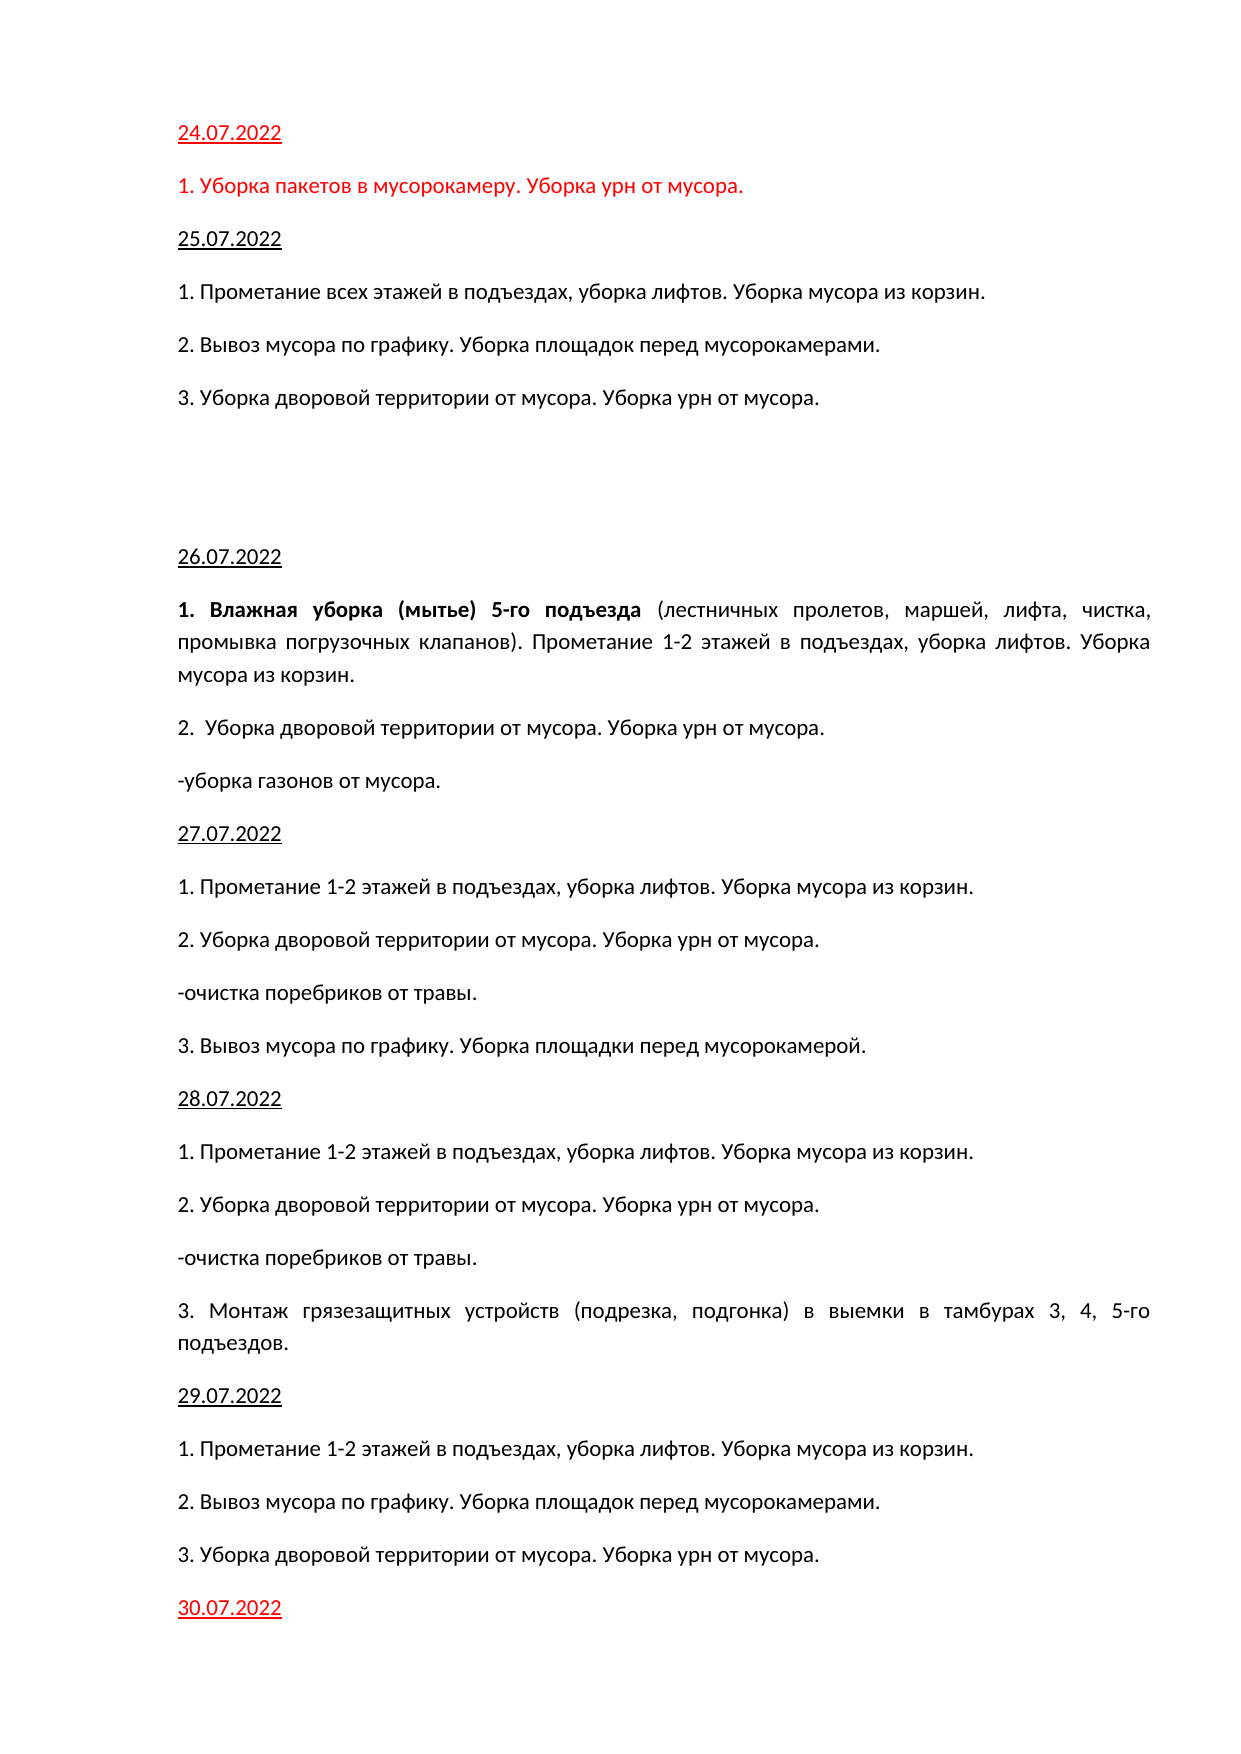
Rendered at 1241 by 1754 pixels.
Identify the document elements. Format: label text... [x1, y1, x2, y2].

text 1. Влажная уборка (мытье) 5-го подъезда (лестничных пролетов, маршей, лифта, чистка, промывка погрузочных клапанов). Прометание 1-2 этажей в подъездах, уборка лифтов. Уборка мусора из корзин. [177, 595, 1152, 688]
text 1. Прометание 1-2 этажей в подъездах, уборка лифтов. Уборка мусора из корзин. [177, 872, 1152, 900]
text 30.07.2022 [177, 1593, 1152, 1621]
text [177, 171, 1152, 199]
text 24.07.2022 [177, 118, 1152, 146]
text 28.07.2022 [177, 1084, 1152, 1112]
text 2. Уборка дворовой территории от мусора. Уборка урн от мусора. [177, 1190, 1152, 1218]
text 3. Уборка дворовой территории от мусора. Уборка урн от мусора. [177, 383, 1152, 411]
text -уборка газонов от мусора. [177, 766, 1152, 794]
text 3. Вывоз мусора по графику. Уборка площадки перед мусорокамерой. [177, 1031, 1152, 1059]
text 3. Монтаж грязезащитных устройств (подрезка, подгонка) в выемки в тамбурах 3, 4, 5-го подъездов. [177, 1296, 1152, 1356]
text 2. Вывоз мусора по графику. Уборка площадок перед мусорокамерами. [177, 1487, 1152, 1515]
text 1. Прометание 1-2 этажей в подъездах, уборка лифтов. Уборка мусора из корзин. [177, 1434, 1152, 1462]
text 2. Вывоз мусора по графику. Уборка площадок перед мусорокамерами. [177, 330, 1152, 358]
text 25.07.2022 [177, 224, 1152, 252]
text 27.07.2022 [177, 819, 1152, 847]
text 2. Уборка дворовой территории от мусора. Уборка урн от мусора. [177, 713, 1152, 741]
text 3. Уборка дворовой территории от мусора. Уборка урн от мусора. [177, 1540, 1152, 1568]
text -очистка поребриков от травы. [177, 1243, 1152, 1271]
text 2. Уборка дворовой территории от мусора. Уборка урн от мусора. [177, 925, 1152, 953]
text -очистка поребриков от травы. [177, 978, 1152, 1006]
text 26.07.2022 [177, 542, 1152, 570]
text 1. Прометание 1-2 этажей в подъездах, уборка лифтов. Уборка мусора из корзин. [177, 1137, 1152, 1165]
text 1. Прометание всех этажей в подъездах, уборка лифтов. Уборка мусора из корзин. [177, 277, 1152, 305]
text 29.07.2022 [177, 1381, 1152, 1409]
